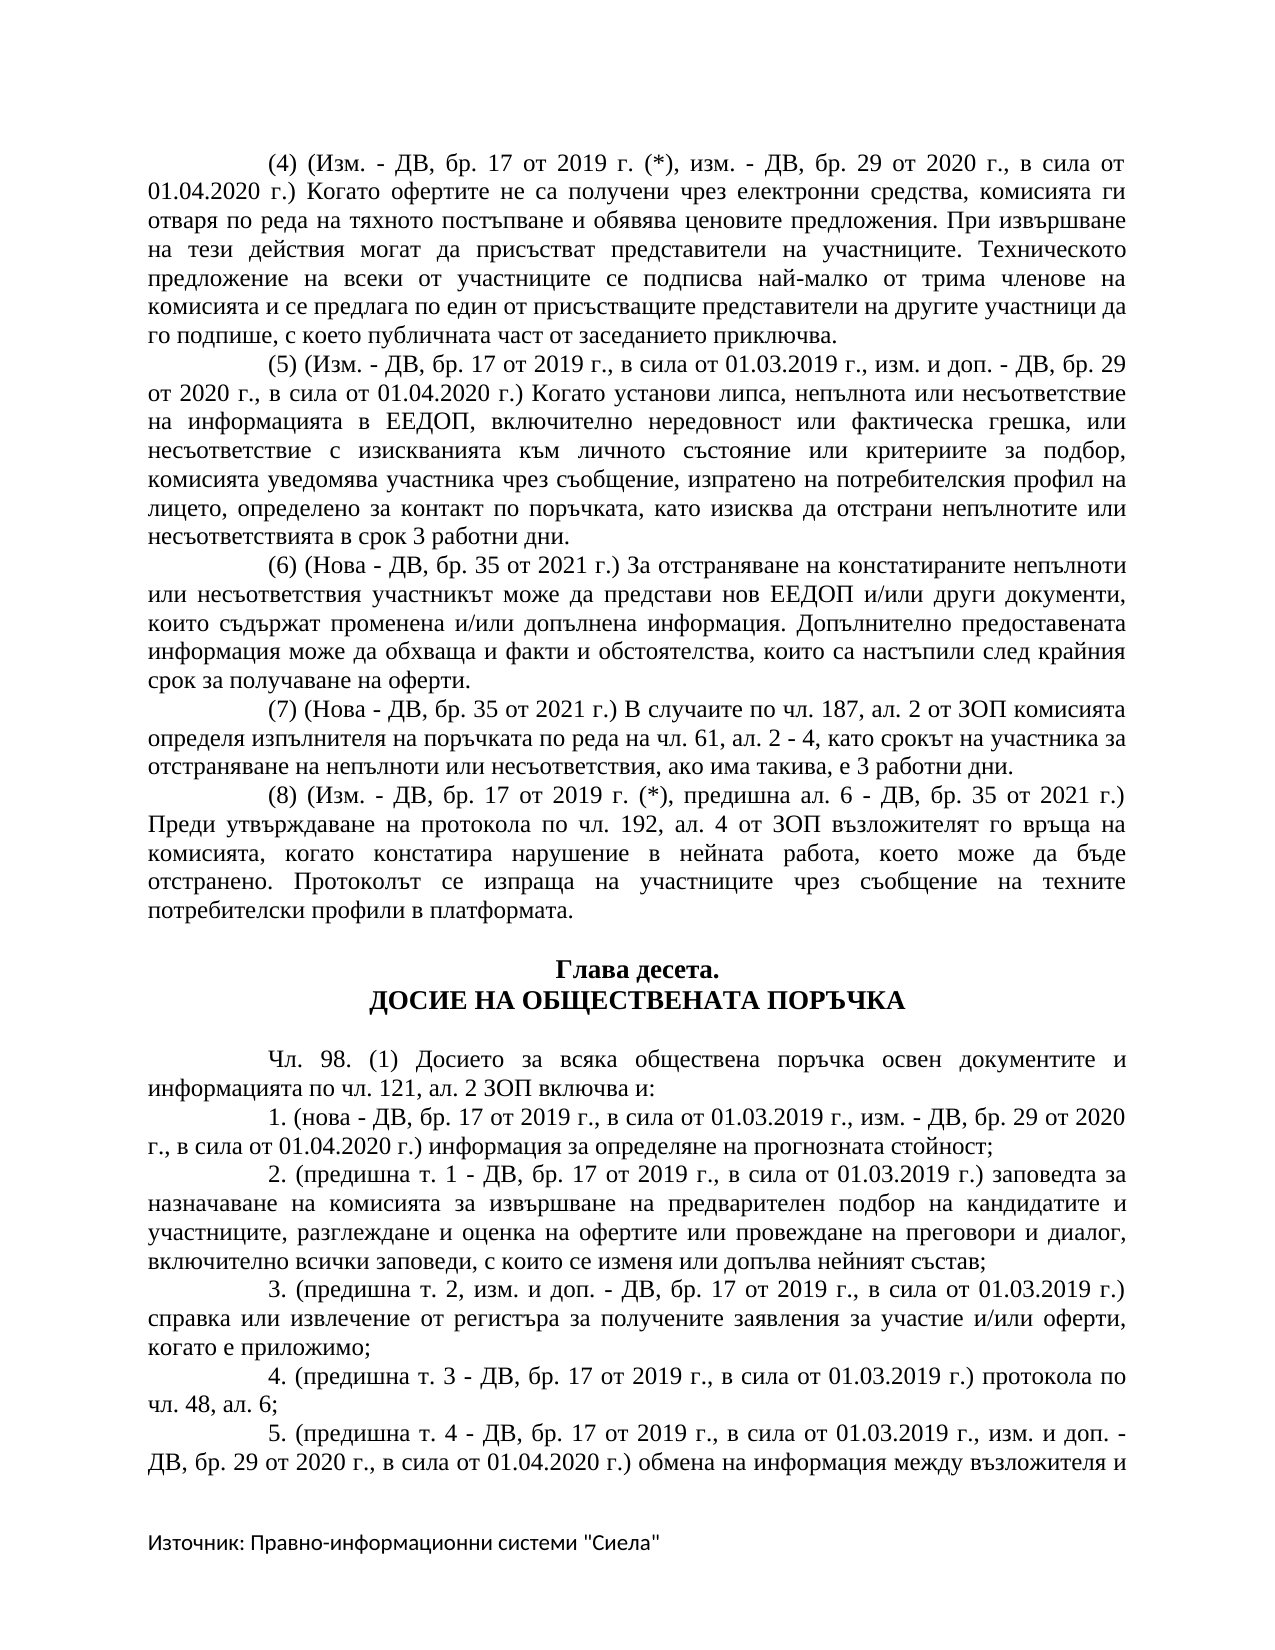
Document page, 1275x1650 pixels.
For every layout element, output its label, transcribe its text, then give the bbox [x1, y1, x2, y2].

text (5) (Изм. - ДВ, бр. 17 от 2019 г., в сила от 01.03.2019 г., изм. и доп. - ДВ, бр. 29 от 2020 г., в сила от 01.04.2020 г.) Когато установи липса, непълнота или несъответствие на информацията в ЕЕДОП, включително нередовност или фактическа грешка, или несъответствие с изискванията към личното състояние или критериите за подбор, комисията уведомява участника чрез съобщение, изпратено на потребителския профил на лицето, определено за контакт по поръчката, като изисква да отстрани непълнотите или несъответствията в срок 3 работни дни. [148, 349, 1127, 550]
text Глава десета. ДОСИЕ НА ОБЩЕСТВЕНАТА ПОРЪЧКА [148, 953, 1127, 1015]
text (6) (Нова - ДВ, бр. 35 от 2021 г.) За отстраняване на констатираните непълноти или несъответствия участникът може да представи нов ЕЕДОП и/или други документи, които съдържат променена и/или допълнена информация. Допълнително предоставената информация може да обхваща и факти и обстоятелства, които са настъпили след крайния срок за получаване на оферти. [148, 550, 1127, 694]
text (7) (Нова - ДВ, бр. 35 от 2021 г.) В случаите по чл. 187, ал. 2 от ЗОП комисията определя изпълнителя на поръчката по реда на чл. 61, ал. 2 - 4, като срокът на участника за отстраняване на непълноти или несъответствия, ако има такива, е 3 работни дни. [148, 694, 1127, 780]
text Чл. 98. (1) Досието за всяка обществена поръчка освен документите и информацията по чл. 121, ал. 2 ЗОП включва и: [148, 1044, 1127, 1102]
text (4) (Изм. - ДВ, бр. 17 от 2019 г. (*), изм. - ДВ, бр. 29 от 2020 г., в сила от 01.04.2020 г.) Когато офертите не са получени чрез електронни средства, комисията ги отваря по реда на тяхното постъпване и обявява ценовите предложения. При извършване на тези действия могат да присъстват представители на участниците. Техническото предложение на всеки от участниците се подписва най-малко от трима членове на комисията и се предлага по един от присъстващите представители на другите участници да го подпише, с което публичната част от заседанието приключва. [148, 148, 1127, 349]
text 4. (предишна т. 3 - ДВ, бр. 17 от 2019 г., в сила от 01.03.2019 г.) протокола по чл. 48, ал. 6; [148, 1361, 1127, 1418]
text (8) (Изм. - ДВ, бр. 17 от 2019 г. (*), предишна ал. 6 - ДВ, бр. 35 от 2021 г.) Преди утвърждаване на протокола по чл. 192, ал. 4 от ЗОП възложителят го връща на комисията, когато констатира нарушение в нейната работа, което може да бъде отстранено. Протоколът се изпраща на участниците чрез съобщение на техните потребителски профили в платформата. [148, 780, 1127, 924]
text 3. (предишна т. 2, изм. и доп. - ДВ, бр. 17 от 2019 г., в сила от 01.03.2019 г.) справка или извлечение от регистъра за получените заявления за участие и/или оферти, когато е приложимо; [148, 1274, 1127, 1361]
text 1. (нова - ДВ, бр. 17 от 2019 г., в сила от 01.03.2019 г., изм. - ДВ, бр. 29 от 2020 г., в сила от 01.04.2020 г.) информация за определяне на прогнозната стойност; [148, 1102, 1127, 1159]
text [148, 1418, 1127, 1476]
text 2. (предишна т. 1 - ДВ, бр. 17 от 2019 г., в сила от 01.03.2019 г.) заповедта за назначаване на комисията за извършване на предварителен подбор на кандидатите и участниците, разглеждане и оценка на офертите или провеждане на преговори и диалог, включително всички заповеди, с които се изменя или допълва нейният състав; [148, 1159, 1127, 1274]
